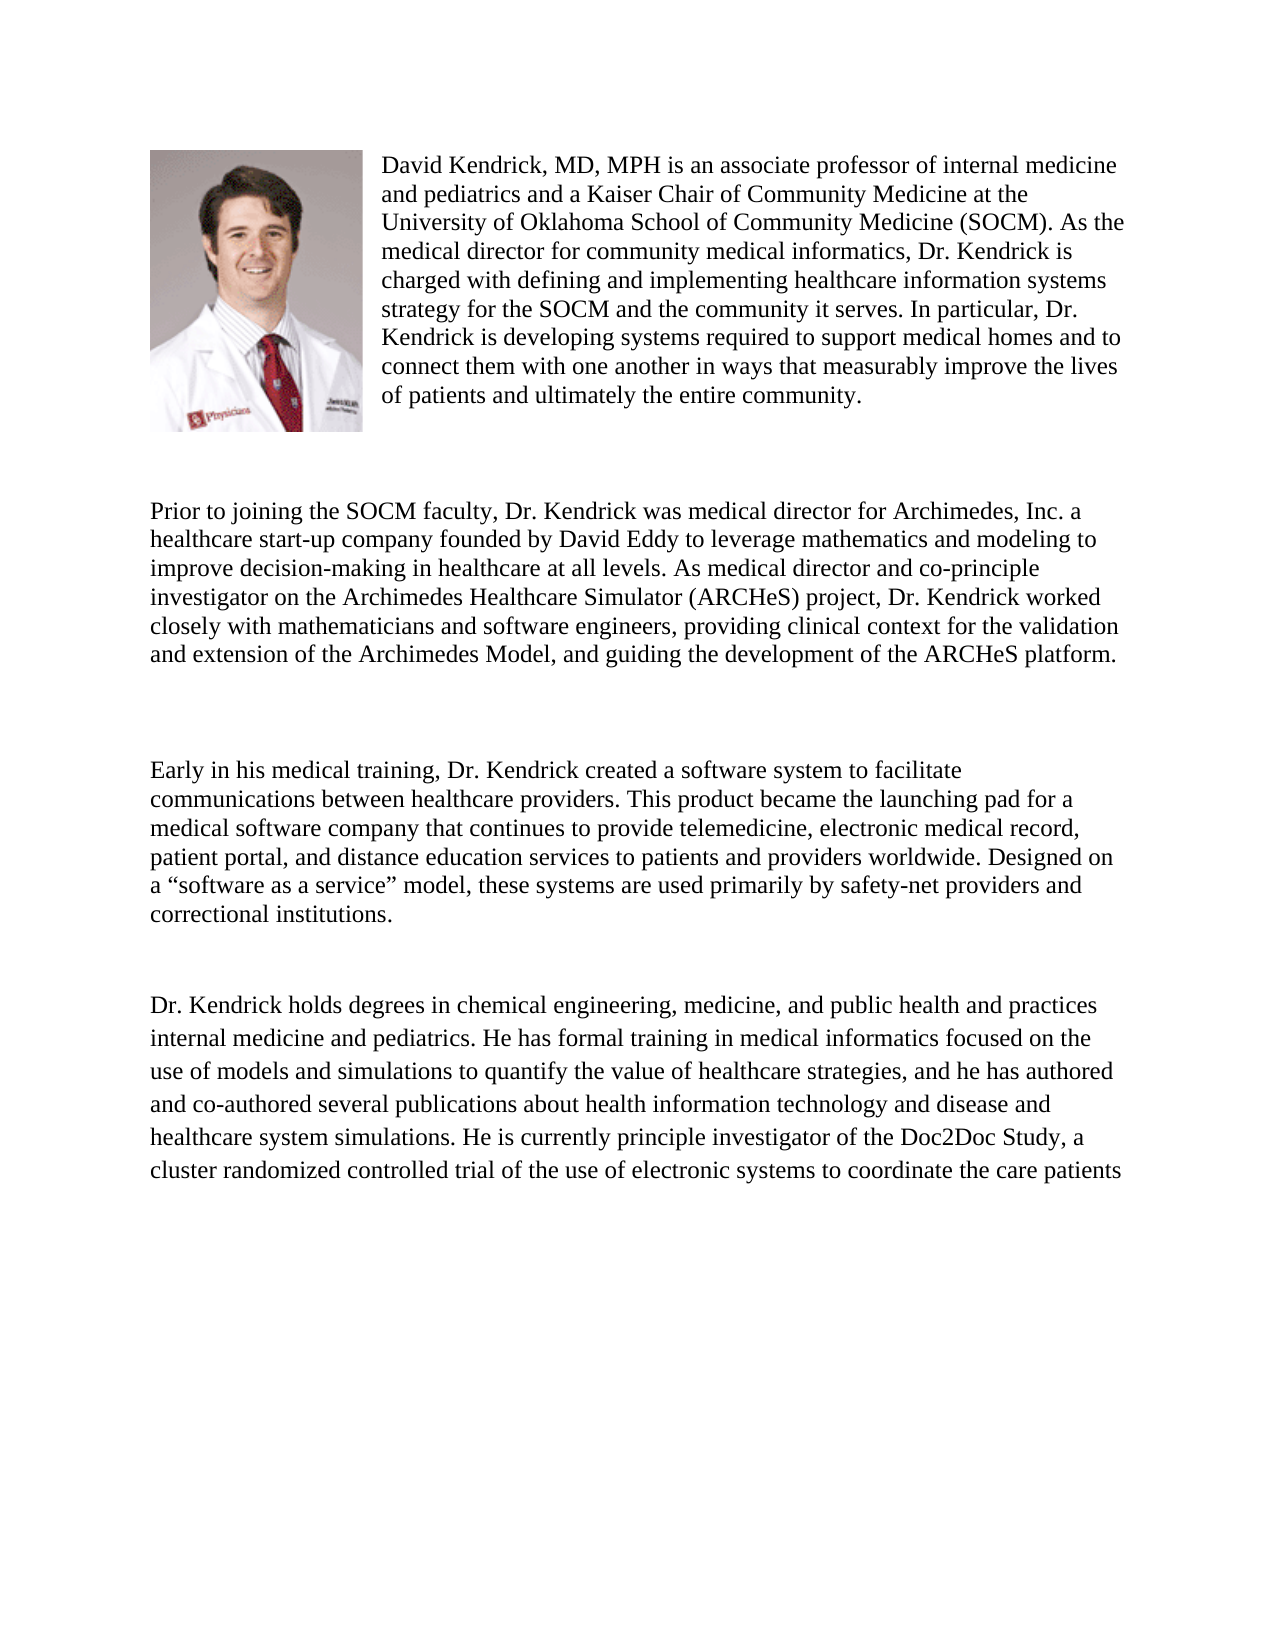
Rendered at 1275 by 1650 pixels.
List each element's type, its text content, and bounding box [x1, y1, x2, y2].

text Early in his medical training, Dr. Kendrick created a software system to facilitate communications between healthcare providers. This product became the launching pad for a medical software company that continues to provide telemedicine, electronic medical record, patient portal, and distance education services to patients and providers worldwide. Designed on a “software as a service” model, these systems are used primarily by safety-net providers and correctional institutions. [150, 755, 1125, 928]
text Prior to joining the SOCM faculty, Dr. Kendrick was medical director for Archimedes, Inc. a healthcare start-up company founded by David Eddy to leverage mathematics and modeling to improve decision-making in healthcare at all levels. As medical director and co-principle investigator on the Archimedes Healthcare Simulator (ARCHeS) project, Dr. Kendrick worked closely with mathematicians and software engineers, providing clinical context for the validation and extension of the Archimedes Model, and guiding the development of the ARCHeS platform. [150, 496, 1125, 668]
picture [150, 150, 363, 432]
text David Kendrick, MD, MPH is an associate professor of internal medicine and pediatrics and a Kaiser Chair of Community Medicine at the University of Oklahoma School of Community Medicine (SOCM). As the medical director for community medical informatics, Dr. Kendrick is charged with defining and implementing healthcare information systems strategy for the SOCM and the community it serves. In particular, Dr. Kendrick is developing systems required to support medical homes and to connect them with one another in ways that measurably improve the lives of patients and ultimately the entire community. [363, 150, 1125, 409]
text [150, 957, 1125, 1184]
